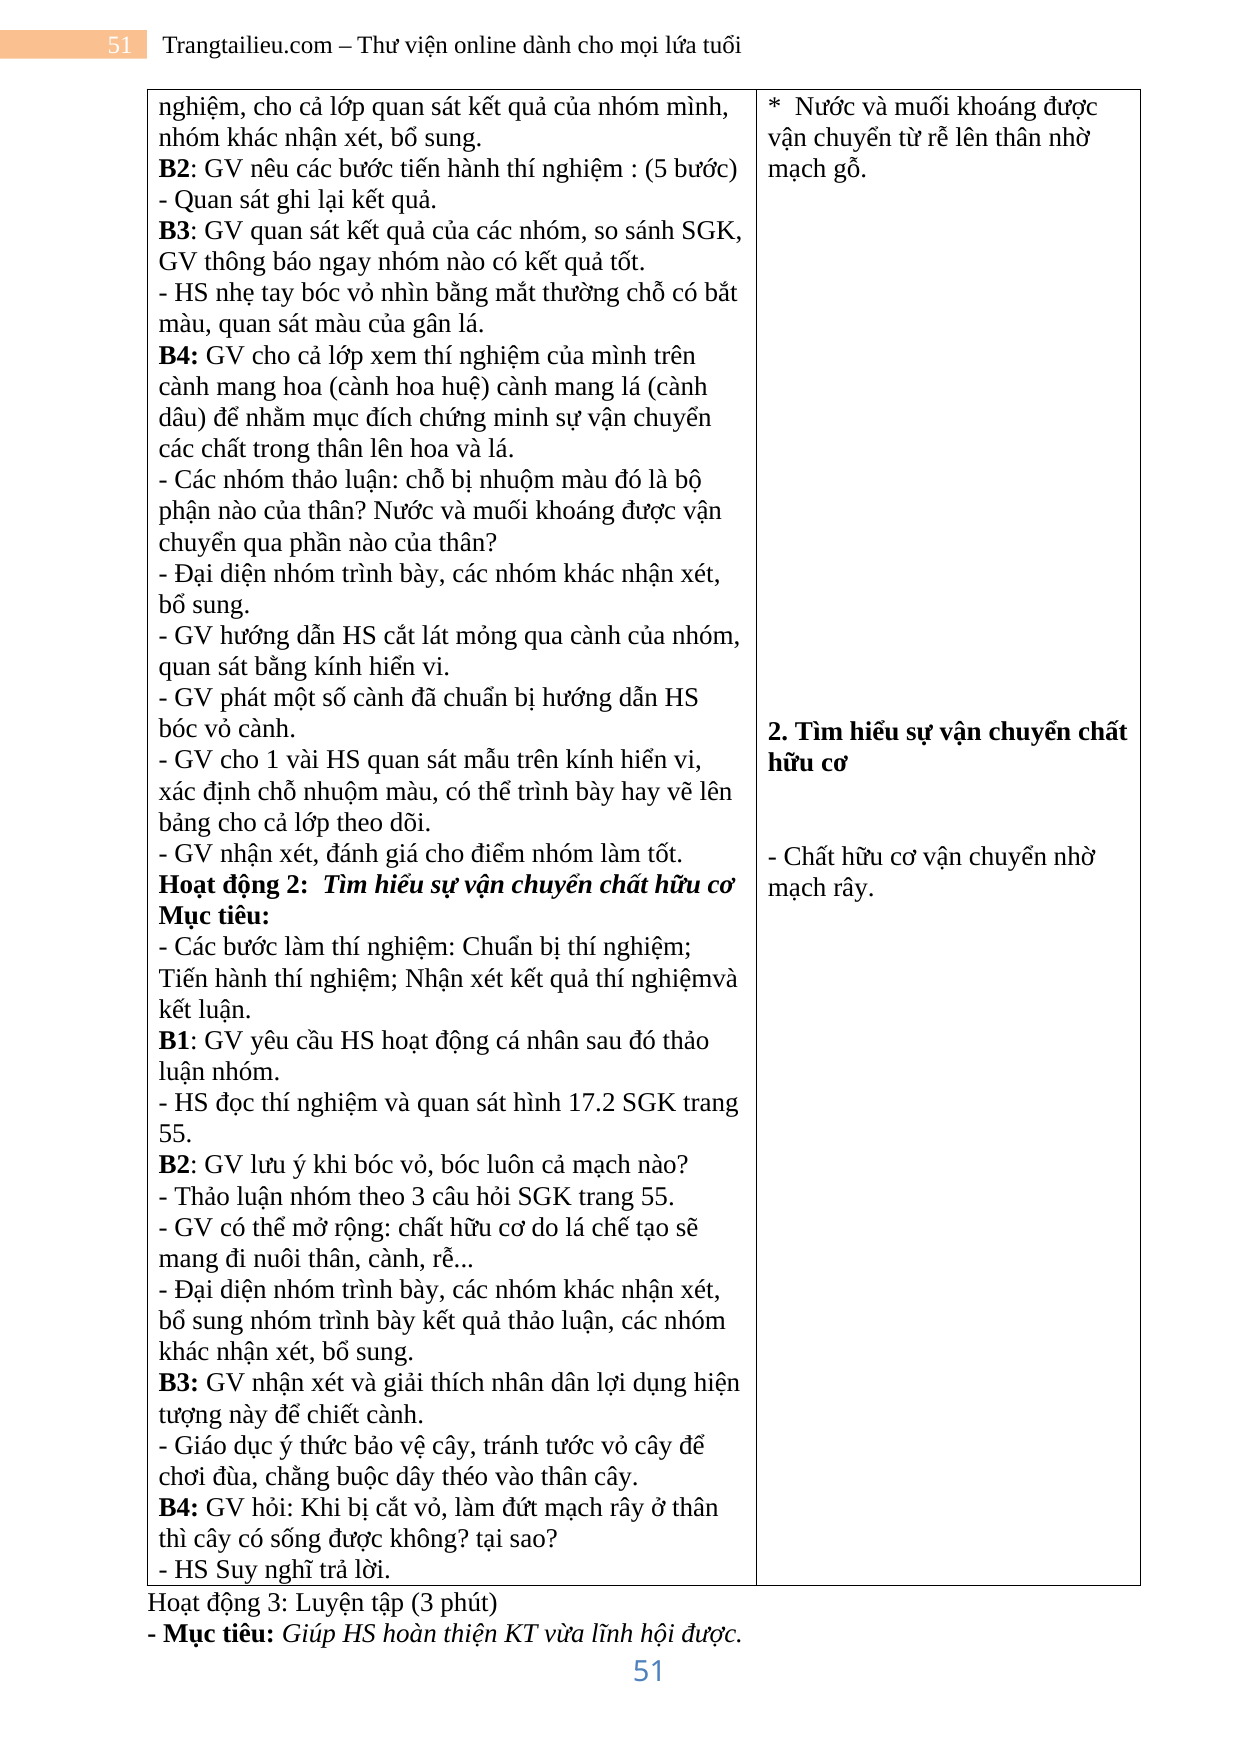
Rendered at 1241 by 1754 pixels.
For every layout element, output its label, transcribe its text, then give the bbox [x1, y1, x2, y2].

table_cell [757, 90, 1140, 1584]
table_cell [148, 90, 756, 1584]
text Hoạt động 3: Luyện tập (3 phút) [147, 1586, 1152, 1617]
text - Mục tiêu: Giúp HS hoàn thiện KT vừa lĩnh hội được. [147, 1617, 1152, 1648]
